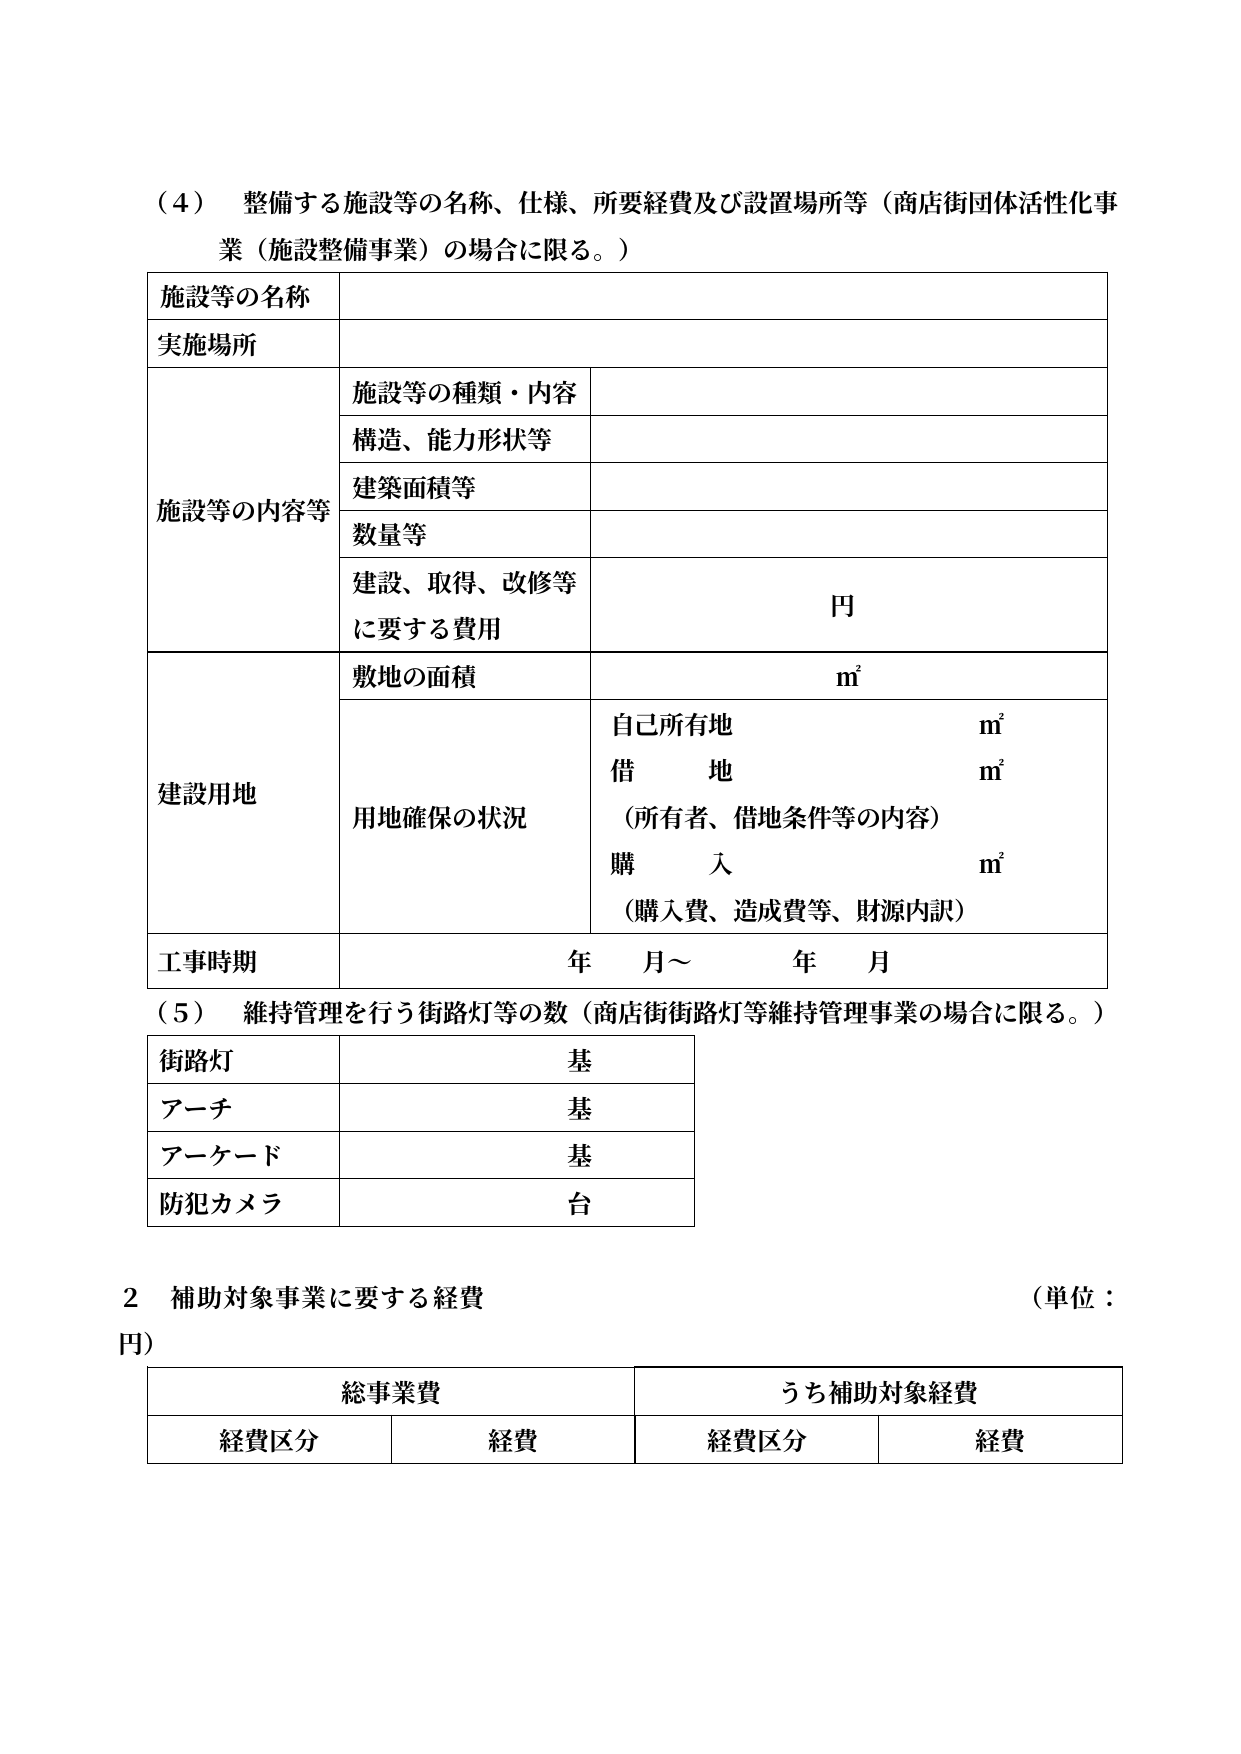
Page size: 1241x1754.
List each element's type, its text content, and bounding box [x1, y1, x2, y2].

table_cell 年 月～ 年 月 [340, 934, 1107, 988]
table_cell ㎡ [591, 653, 1107, 699]
table_cell [591, 416, 1107, 462]
table_cell 建設、取得、改修等 に要する費用 [340, 558, 590, 651]
table_cell 施設等の内容等 [148, 368, 339, 651]
table_cell [591, 368, 1107, 414]
table_cell 工事時期 [148, 934, 339, 988]
table_header [340, 273, 1107, 319]
table_cell 実施場所 [148, 320, 339, 367]
table_header 街路灯 [148, 1036, 339, 1083]
table_cell 敷地の面積 [340, 653, 590, 699]
table_cell [591, 511, 1107, 557]
table_cell 経費区分 [148, 1416, 391, 1463]
table_cell 経費 [392, 1416, 634, 1463]
table_cell [591, 463, 1107, 510]
table_cell 経費 [879, 1416, 1122, 1463]
table_cell 基 [340, 1132, 694, 1178]
table_cell アーケード [148, 1132, 339, 1178]
table_cell 防犯カメラ [148, 1179, 339, 1226]
table_cell 用地確保の状況 [340, 700, 590, 933]
table_cell アーチ [148, 1084, 339, 1131]
table_cell 構造、能力形状等 [340, 416, 590, 462]
table_cell 基 [340, 1084, 694, 1131]
table_cell 建築面積等 [340, 463, 590, 510]
text ２ 補助対象事業に要する経費 （単位：円） [118, 1273, 1122, 1366]
table_cell 経費区分 [636, 1416, 878, 1463]
table_header 総事業費 [148, 1368, 634, 1414]
text （４） 整備する施設等の名称、仕様、所要経費及び設置場所等（商店街団体活性化事業（施設整備事業）の場合に限る。） [143, 178, 1119, 272]
table_cell 自己所有地 ㎡ 借 地 ㎡ （所有者、借地条件等の内容） 購 入 ㎡ （購入費、造成費等、財源内訳） [591, 700, 1107, 933]
table_cell 台 [340, 1179, 694, 1226]
table_header 施設等の名称 [148, 273, 339, 319]
text （５） 維持管理を行う街路灯等の数（商店街街路灯等維持管理事業の場合に限る。） [143, 989, 1134, 1035]
table_cell 円 [591, 558, 1107, 651]
table_cell 施設等の種類・内容 [340, 368, 590, 414]
table_cell [340, 320, 1107, 367]
table_cell 建設用地 [148, 653, 339, 933]
table_header うち補助対象経費 [635, 1368, 1122, 1414]
table_cell 数量等 [340, 511, 590, 557]
table_header 基 [340, 1036, 694, 1083]
